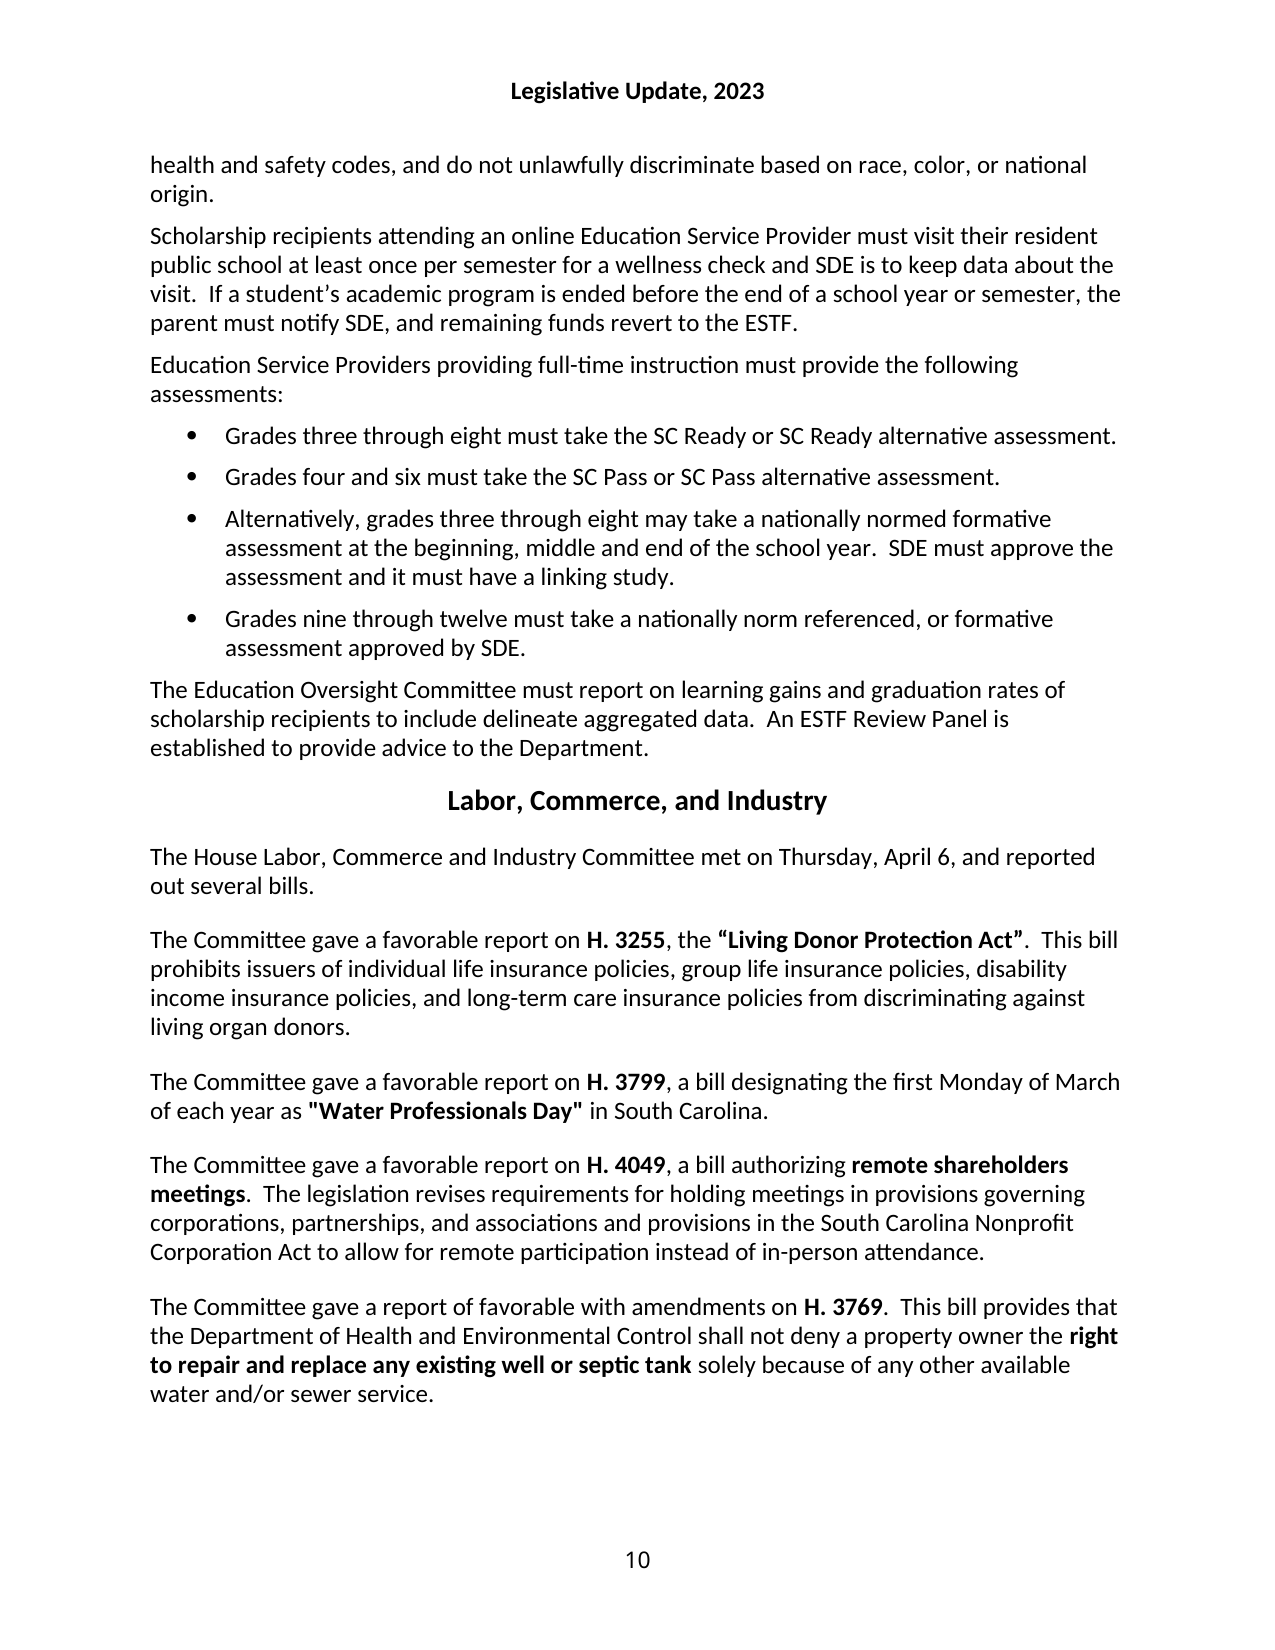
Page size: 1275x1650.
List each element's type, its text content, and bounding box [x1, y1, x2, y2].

text The Committee gave a favorable report on H. 4049, a bill authorizing remote shareholders meetings. The legislation revises requirements for holding meetings in provisions governing corporations, partnerships, and associations and provisions in the South Carolina Nonprofit Corporation Act to allow for remote participation instead of in-person attendance. [150, 1150, 1125, 1267]
list Alternatively, grades three through eight may take a nationally normed formative assessment at the beginning, middle and end of the school year. SDE must approve the assessment and it must have a linking study. [187, 504, 1125, 592]
text The Committee gave a favorable report on H. 3255, the “Living Donor Protection Act”. This bill prohibits issuers of individual life insurance policies, group life insurance policies, disability income insurance policies, and long-term care insurance policies from discriminating against living organ donors. [150, 925, 1125, 1042]
list Grades four and six must take the SC Pass or SC Pass alternative assessment. [187, 462, 1125, 492]
text The House Labor, Commerce and Industry Committee met on Thursday, April 6, and reported out several bills. [150, 842, 1125, 900]
text Labor, Commerce, and Industry [150, 787, 1125, 817]
text Scholarship recipients attending an online Education Service Provider must visit their resident public school at least once per semester for a wellness check and SDE is to keep data about the visit. If a student’s academic program is ended before the end of a school year or semester, the parent must notify SDE, and remaining funds revert to the ESTF. [150, 221, 1125, 337]
text The Committee gave a report of favorable with amendments on H. 3769. This bill provides that the Department of Health and Environmental Control shall not deny a property owner the right to repair and replace any existing well or septic tank solely because of any other available water and/or sewer service. [150, 1292, 1125, 1408]
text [150, 150, 1125, 208]
text The Committee gave a favorable report on H. 3799, a bill designating the first Monday of March of each year as "Water Professionals Day" in South Carolina. [150, 1067, 1125, 1125]
list Grades three through eight must take the SC Ready or SC Ready alternative assessment. [187, 421, 1125, 450]
text Education Service Providers providing full-time instruction must provide the following assessments: [150, 350, 1125, 408]
text The Education Oversight Committee must report on learning gains and graduation rates of scholarship recipients to include delineate aggregated data. An ESTF Review Panel is established to provide advice to the Department. [150, 675, 1125, 762]
list Grades nine through twelve must take a nationally norm referenced, or formative assessment approved by SDE. [187, 604, 1125, 662]
